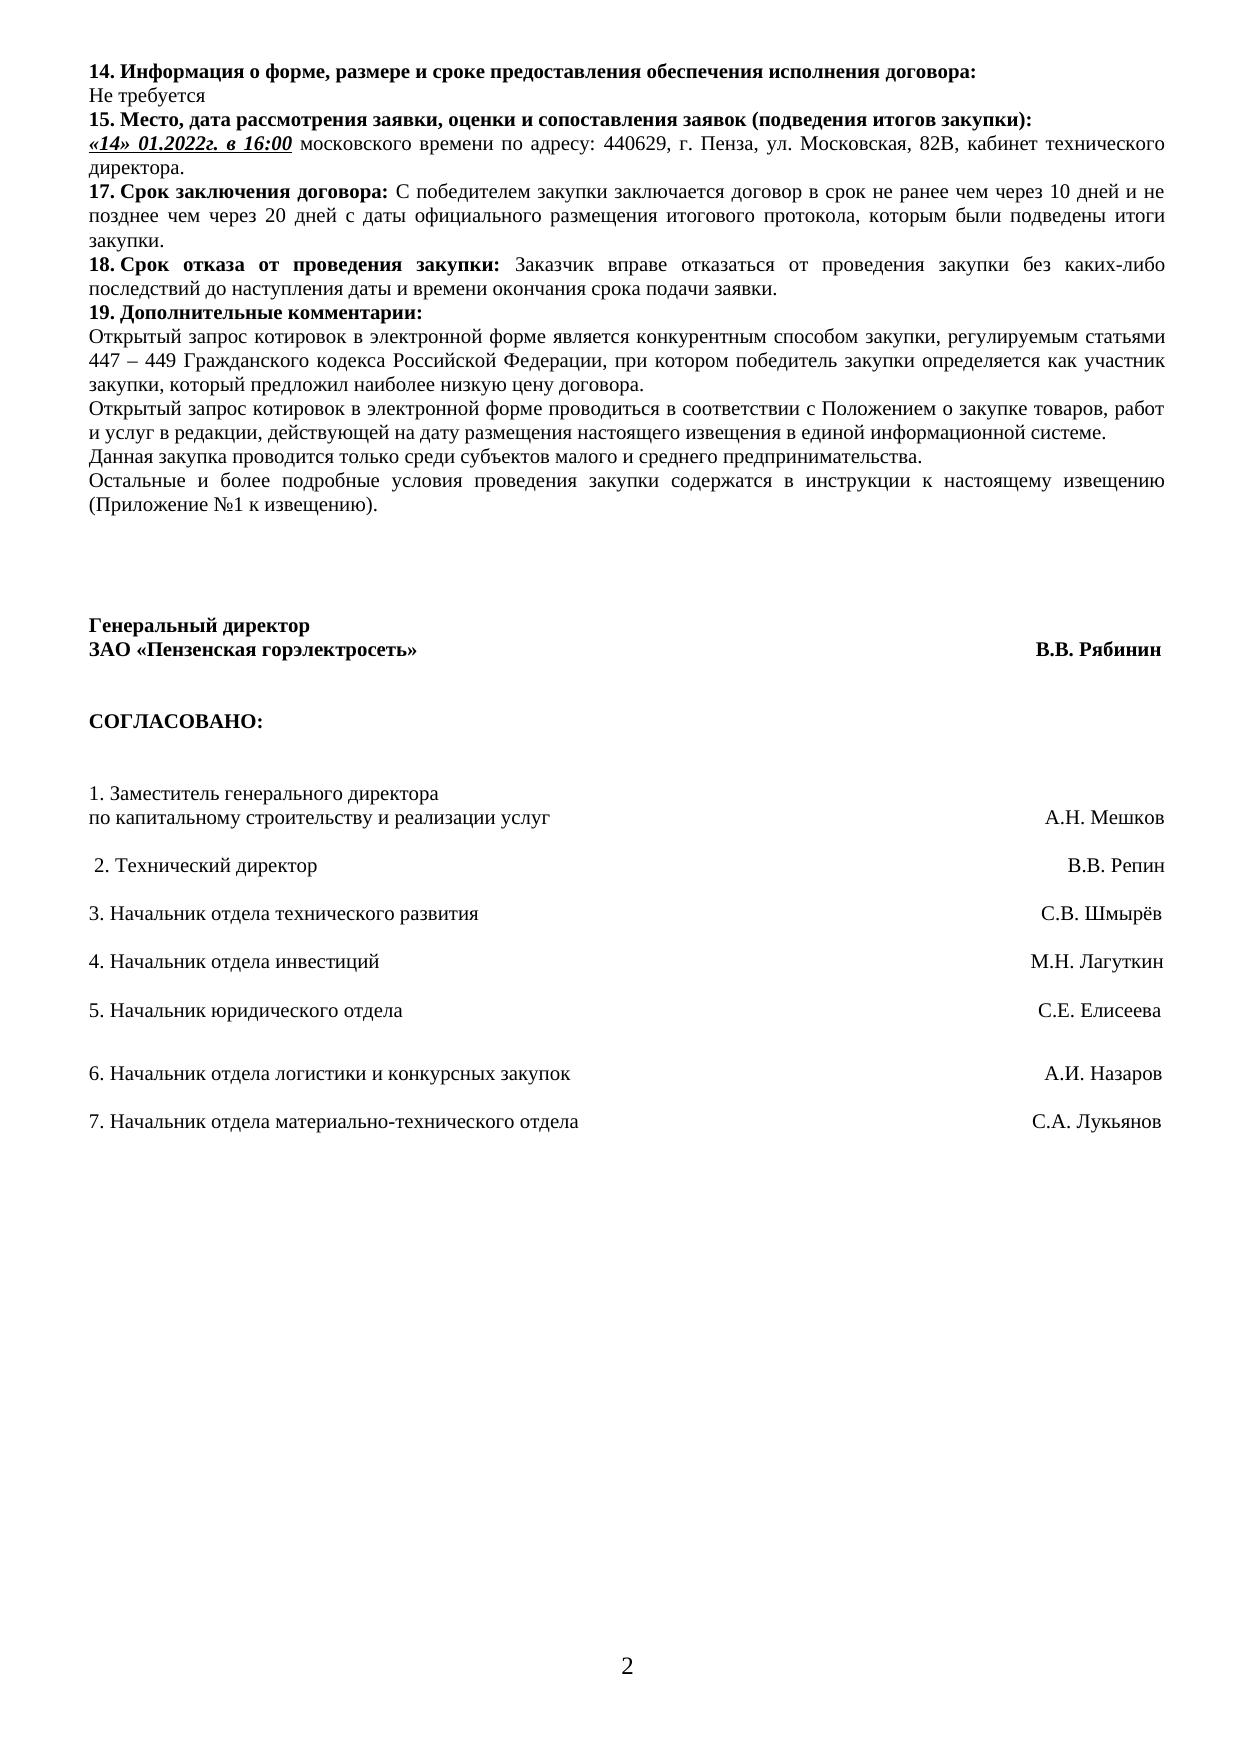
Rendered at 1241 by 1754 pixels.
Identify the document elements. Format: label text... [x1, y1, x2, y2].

text Открытый запрос котировок в электронной форме является конкурентным способом закупки, регулируемым статьями 447 – 449 Гражданского кодекса Российской Федерации, при котором победитель закупки определяется как участник закупки, который предложил наиболее низкую цену договора. [89, 324, 1166, 396]
text 4. Начальник отдела инвестиций М.Н. Лагуткин [89, 949, 1166, 973]
text 14. Информация о форме, размере и сроке предоставления обеспечения исполнения договора: [89, 59, 1166, 83]
text Не требуется [89, 83, 1166, 107]
text Генеральный директор [89, 612, 1166, 637]
text Остальные и более подробные условия проведения закупки содержатся в инструкции к настоящему извещению (Приложение №1 к извещению). [89, 468, 1166, 516]
text 3. Начальник отдела технического развития С.В. Шмырёв [89, 901, 1166, 925]
text 7. Начальник отдела материально-технического отдела С.А. Лукьянов [89, 1109, 1166, 1133]
text 17. Срок заключения договора: С победителем закупки заключается договор в срок не ранее чем через 10 дней и не позднее чем через 20 дней с даты официального размещения итогового протокола, которым были подведены итоги закупки. [89, 179, 1166, 252]
text 15. Место, дата рассмотрения заявки, оценки и сопоставления заявок (подведения итогов закупки): [89, 107, 1166, 131]
text СОГЛАСОВАНО: [89, 709, 1166, 733]
text «14» 01.2022г. в 16:00 московского времени по адресу: 440629, г. Пенза, ул. Московская, 82В, кабинет технического директора. [89, 131, 1166, 179]
text Открытый запрос котировок в электронной форме проводиться в соответствии с Положением о закупке товаров, работ и услуг в редакции, действующей на дату размещения настоящего извещения в единой информационной системе. [89, 396, 1166, 444]
text 18. Срок отказа от проведения закупки: Заказчик вправе отказаться от проведения закупки без каких-либо последствий до наступления даты и времени окончания срока подачи заявки. [89, 252, 1166, 300]
text 2. Технический директор В.В. Репин [89, 853, 1166, 877]
subtitle 6. Начальник отдела логистики и конкурсных закупок А.И. Назаров [89, 1061, 1166, 1085]
text 19. Дополнительные комментарии: [89, 300, 1166, 324]
text по капитальному строительству и реализации услуг А.Н. Мешков [89, 805, 1166, 829]
text 5. Начальник юридического отдела С.Е. Елисеева [89, 997, 1166, 1022]
text ЗАО «Пензенская горэлектросеть» В.В. Рябинин [89, 637, 1166, 661]
text 1. Заместитель генерального директора [89, 781, 1166, 805]
text Данная закупка проводится только среди субъектов малого и среднего предпринимательства. [89, 444, 1166, 468]
